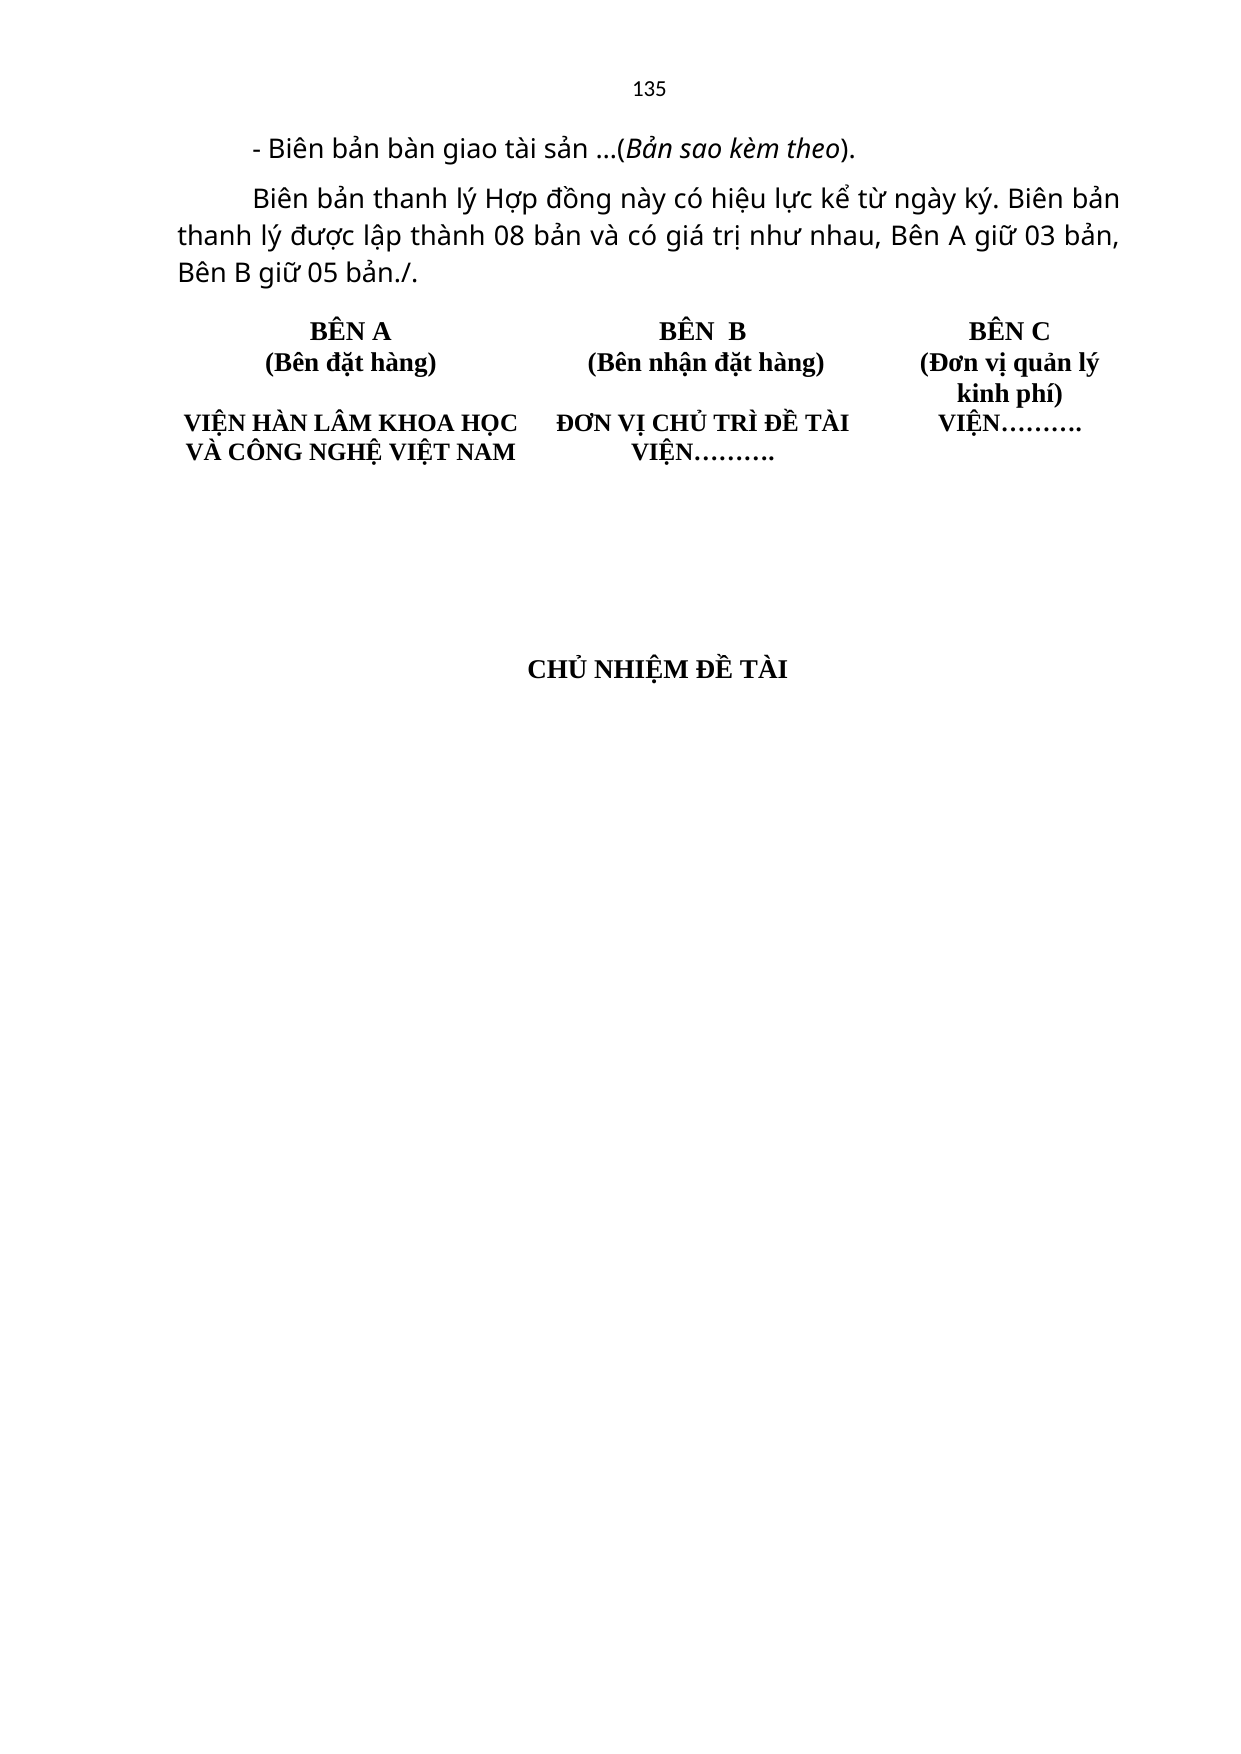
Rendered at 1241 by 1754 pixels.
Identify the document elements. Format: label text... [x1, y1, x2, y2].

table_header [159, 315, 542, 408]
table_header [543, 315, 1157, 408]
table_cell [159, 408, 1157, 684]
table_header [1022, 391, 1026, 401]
text - Biên bản bàn giao tài sản …(Bản sao kèm theo). [177, 130, 1122, 167]
text Biên bản thanh lý Hợp đồng này có hiệu lực kể từ ngày ký. Biên bản thanh lý được lập thành 08 bản và có giá trị như nhau, Bên A giữ 03 bản, Bên B giữ 05 bản./. [177, 179, 1122, 290]
